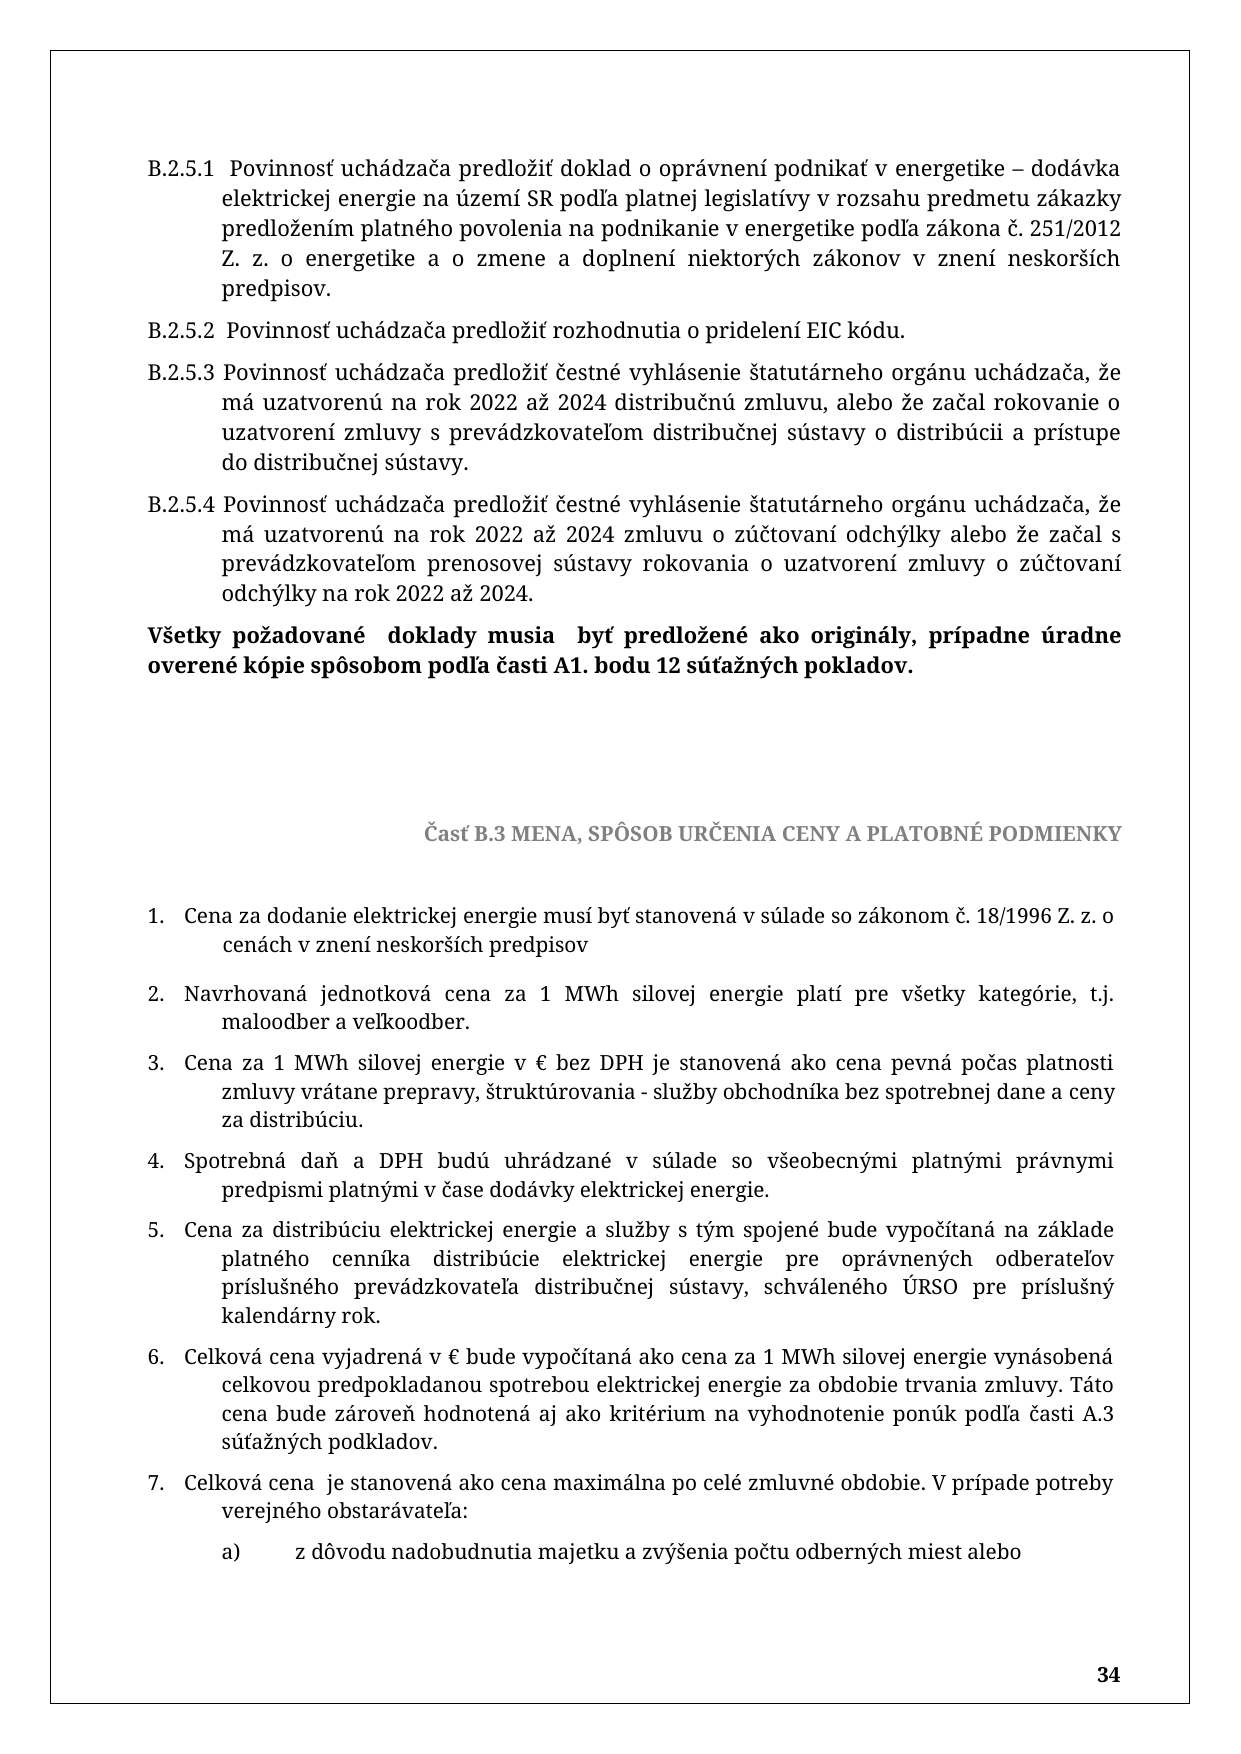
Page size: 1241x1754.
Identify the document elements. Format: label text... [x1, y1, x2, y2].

text B.2.5.4 Povinnosť uchádzača predložiť čestné vyhlásenie štatutárneho orgánu uchádzača, že má uzatvorenú na rok 2022 až 2024 zmluvu o zúčtovaní odchýlky alebo že začal s prevádzkovateľom prenosovej sústavy rokovania o uzatvorení zmluvy o zúčtovaní odchýlky na rok 2022 až 2024. [147, 489, 1122, 608]
list Navrhovaná jednotková cena za 1 MWh silovej energie platí pre všetky kategórie, t.j. maloodber a veľkoodber. [147, 979, 1115, 1036]
list z dôvodu nadobudnutia majetku a zvýšenia počtu odberných miest alebo [147, 1537, 1115, 1566]
list Celková cena je stanovená ako cena maximálna po celé zmluvné obdobie. V prípade potreby verejného obstarávateľa: [147, 1468, 1115, 1525]
text Všetky požadované doklady musia byť predložené ako originály, prípadne úradne overené kópie spôsobom podľa časti A1. bodu 12 súťažných pokladov. [147, 621, 1122, 680]
text Časť B.3 MENA, SPÔSOB URČENIA CENY A PLATOBNÉ PODMIENKY [147, 819, 1122, 848]
list Cena za distribúciu elektrickej energie a služby s tým spojené bude vypočítaná na základe platného cenníka distribúcie elektrickej energie pre oprávnených odberateľov príslušného prevádzkovateľa distribučnej sústavy, schváleného ÚRSO pre príslušný kalendárny rok. [147, 1216, 1115, 1329]
text B.2.5.3 Povinnosť uchádzača predložiť čestné vyhlásenie štatutárneho orgánu uchádzača, že má uzatvorenú na rok 2022 až 2024 distribučnú zmluvu, alebo že začal rokovanie o uzatvorení zmluvy s prevádzkovateľom distribučnej sústavy o distribúcii a prístupe do distribučnej sústavy. [147, 357, 1122, 476]
list Spotrebná daň a DPH budú uhrádzané v súlade so všeobecnými platnými právnymi predpismi platnými v čase dodávky elektrickej energie. [147, 1146, 1115, 1203]
list Cena za dodanie elektrickej energie musí byť stanovená v súlade so zákonom č. 18/1996 Z. z. o cenách v znení neskorších predpisov [147, 901, 1115, 958]
list Celková cena vyjadrená v € bude vypočítaná ako cena za 1 MWh silovej energie vynásobená celkovou predpokladanou spotrebou elektrickej energie za obdobie trvania zmluvy. Táto cena bude zároveň hodnotená aj ako kritérium na vyhodnotenie ponúk podľa časti A.3 súťažných podkladov. [147, 1342, 1115, 1456]
text B.2.5.1 Povinnosť uchádzača predložiť doklad o oprávnení podnikať v energetike – dodávka elektrickej energie na území SR podľa platnej legislatívy v rozsahu predmetu zákazky predložením platného povolenia na podnikanie v energetike podľa zákona č. 251/2012 Z. z. o energetike a o zmene a doplnení niektorých zákonov v znení neskorších predpisov. [147, 153, 1122, 302]
list Cena za 1 MWh silovej energie v € bez DPH je stanovená ako cena pevná počas platnosti zmluvy vrátane prepravy, štruktúrovania - služby obchodníka bez spotrebnej dane a ceny za distribúciu. [147, 1048, 1115, 1134]
text B.2.5.2 Povinnosť uchádzača predložiť rozhodnutia o pridelení EIC kódu. [147, 315, 1122, 345]
